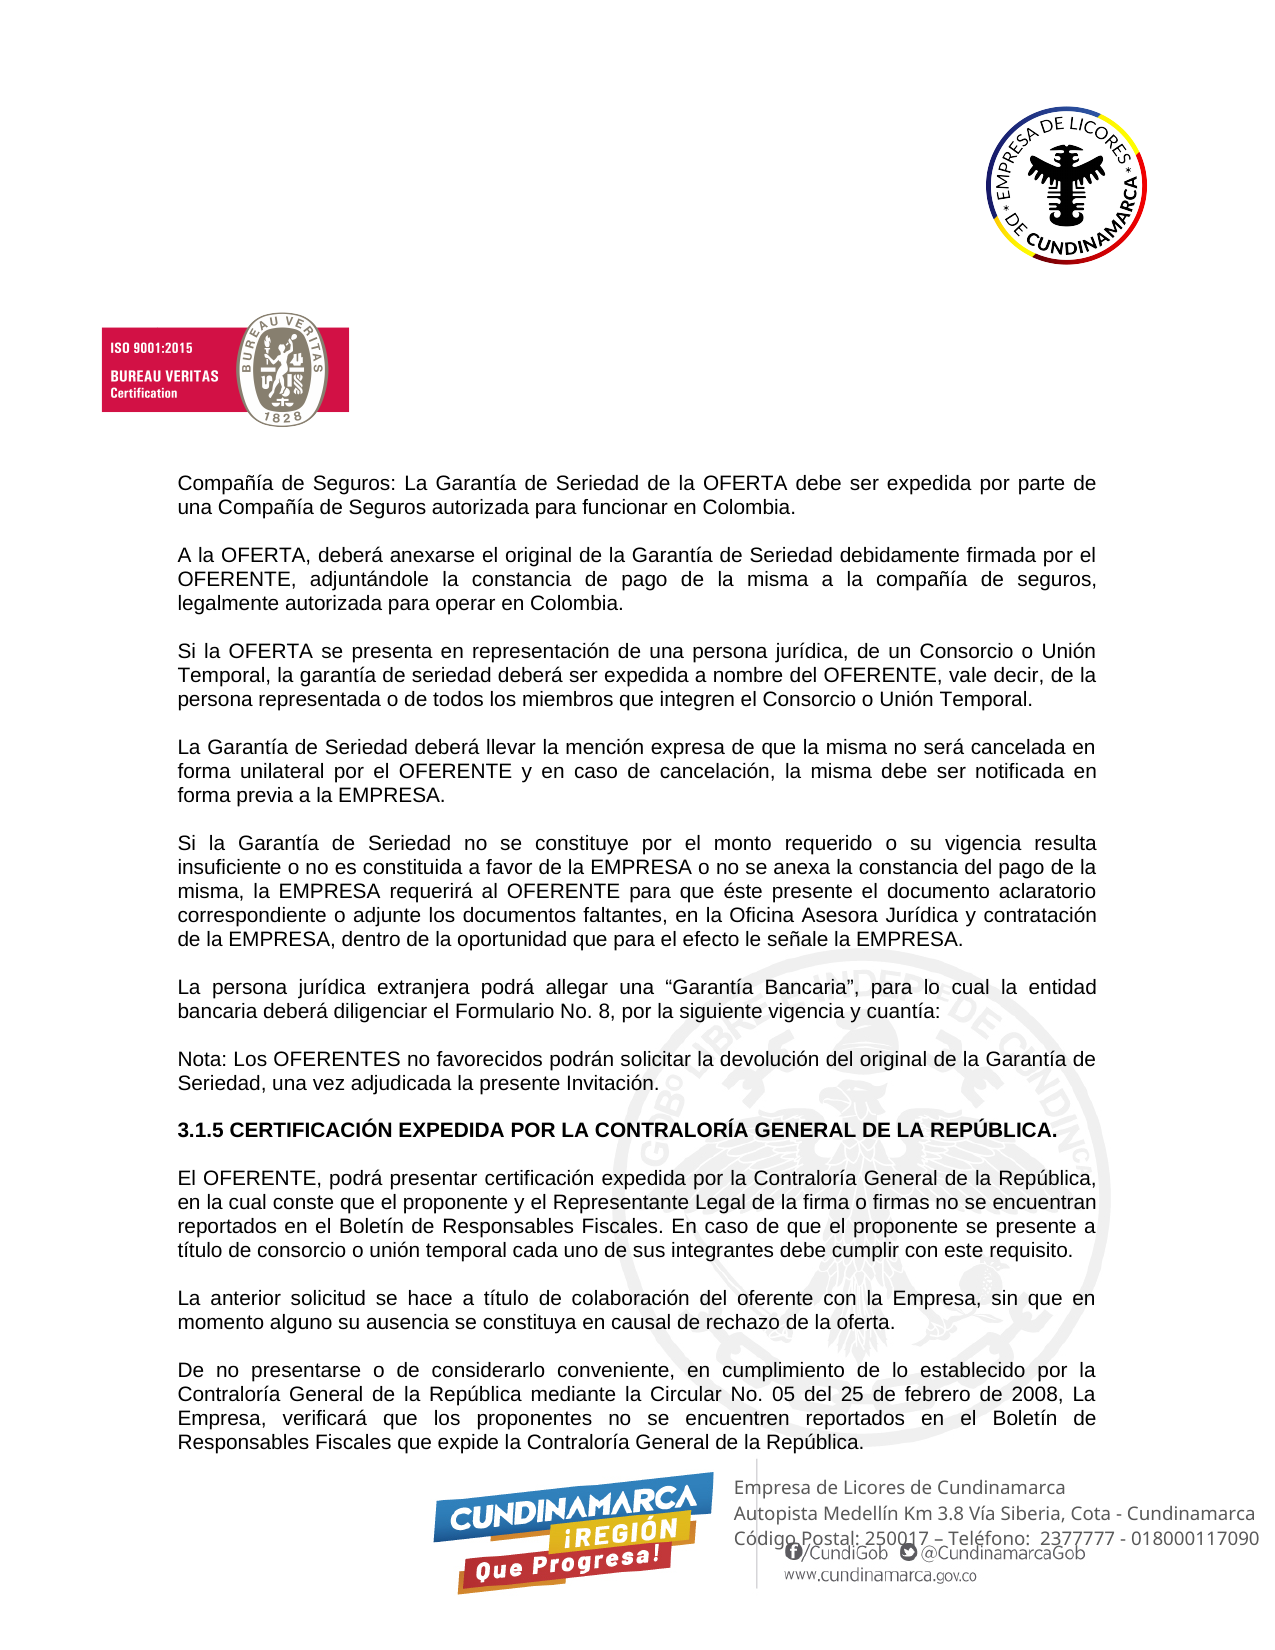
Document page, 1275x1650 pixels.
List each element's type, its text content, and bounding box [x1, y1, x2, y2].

picture [82, 266, 373, 472]
text Compañía de Seguros: La Garantía de Seriedad de la OFERTA debe ser expedida por parte de una Compañía de Seguros autorizada para funcionar en Colombia. [177, 471, 1098, 519]
text 3.1.5 CERTIFICACIÓN EXPEDIDA POR LA CONTRALORÍA GENERAL DE LA REPÚBLICA. [177, 1118, 1098, 1142]
text Si la OFERTA se presenta en representación de una persona jurídica, de un Consorcio o Unión Temporal, la garantía de seriedad deberá ser expedida a nombre del OFERENTE, vale decir, de la persona representada o de todos los miembros que integren el Consorcio o Unión Temporal. [177, 639, 1098, 711]
text La Garantía de Seriedad deberá llevar la mención expresa de que la misma no será cancelada en forma unilateral por el OFERENTE y en caso de cancelación, la misma debe ser notificada en forma previa a la EMPRESA. [177, 735, 1098, 807]
picture [0, 930, 1159, 1628]
text A la OFERTA, deberá anexarse el original de la Garantía de Seriedad debidamente firmada por el OFERENTE, adjuntándole la constancia de pago de la misma a la compañía de seguros, legalmente autorizada para operar en Colombia. [177, 543, 1098, 615]
picture [982, 104, 1151, 267]
text La persona jurídica extranjera podrá allegar una “Garantía Bancaria”, para lo cual la entidad bancaria deberá diligenciar el Formulario No. 8, por la siguiente vigencia y cuantía: [177, 974, 1098, 1022]
text De no presentarse o de considerarlo conveniente, en cumplimiento de lo establecido por la Contraloría General de la República mediante la Circular No. 05 del 25 de febrero de 2008, La Empresa, verificará que los proponentes no se encuentren reportados en el Boletín de Responsables Fiscales que expide la Contraloría General de la República. [177, 1358, 1098, 1454]
text El OFERENTE, podrá presentar certificación expedida por la Contraloría General de la República, en la cual conste que el proponente y el Representante Legal de la firma o firmas no se encuentran reportados en el Boletín de Responsables Fiscales. En caso de que el proponente se presente a título de consorcio o unión temporal cada uno de sus integrantes debe cumplir con este requisito. [177, 1166, 1098, 1262]
text La anterior solicitud se hace a título de colaboración del oferente con la Empresa, sin que en momento alguno su ausencia se constituya en causal de rechazo de la oferta. [177, 1286, 1098, 1334]
text Si la Garantía de Seriedad no se constituye por el monto requerido o su vigencia resulta insuficiente o no es constituida a favor de la EMPRESA o no se anexa la constancia del pago de la misma, la EMPRESA requerirá al OFERENTE para que éste presente el documento aclaratorio correspondiente o adjunte los documentos faltantes, en la Oficina Asesora Jurídica y contratación de la EMPRESA, dentro de la oportunidad que para el efecto le señale la EMPRESA. [177, 831, 1098, 951]
text Nota: Los OFERENTES no favorecidos podrán solicitar la devolución del original de la Garantía de Seriedad, una vez adjudicada la presente Invitación. [177, 1046, 1098, 1094]
